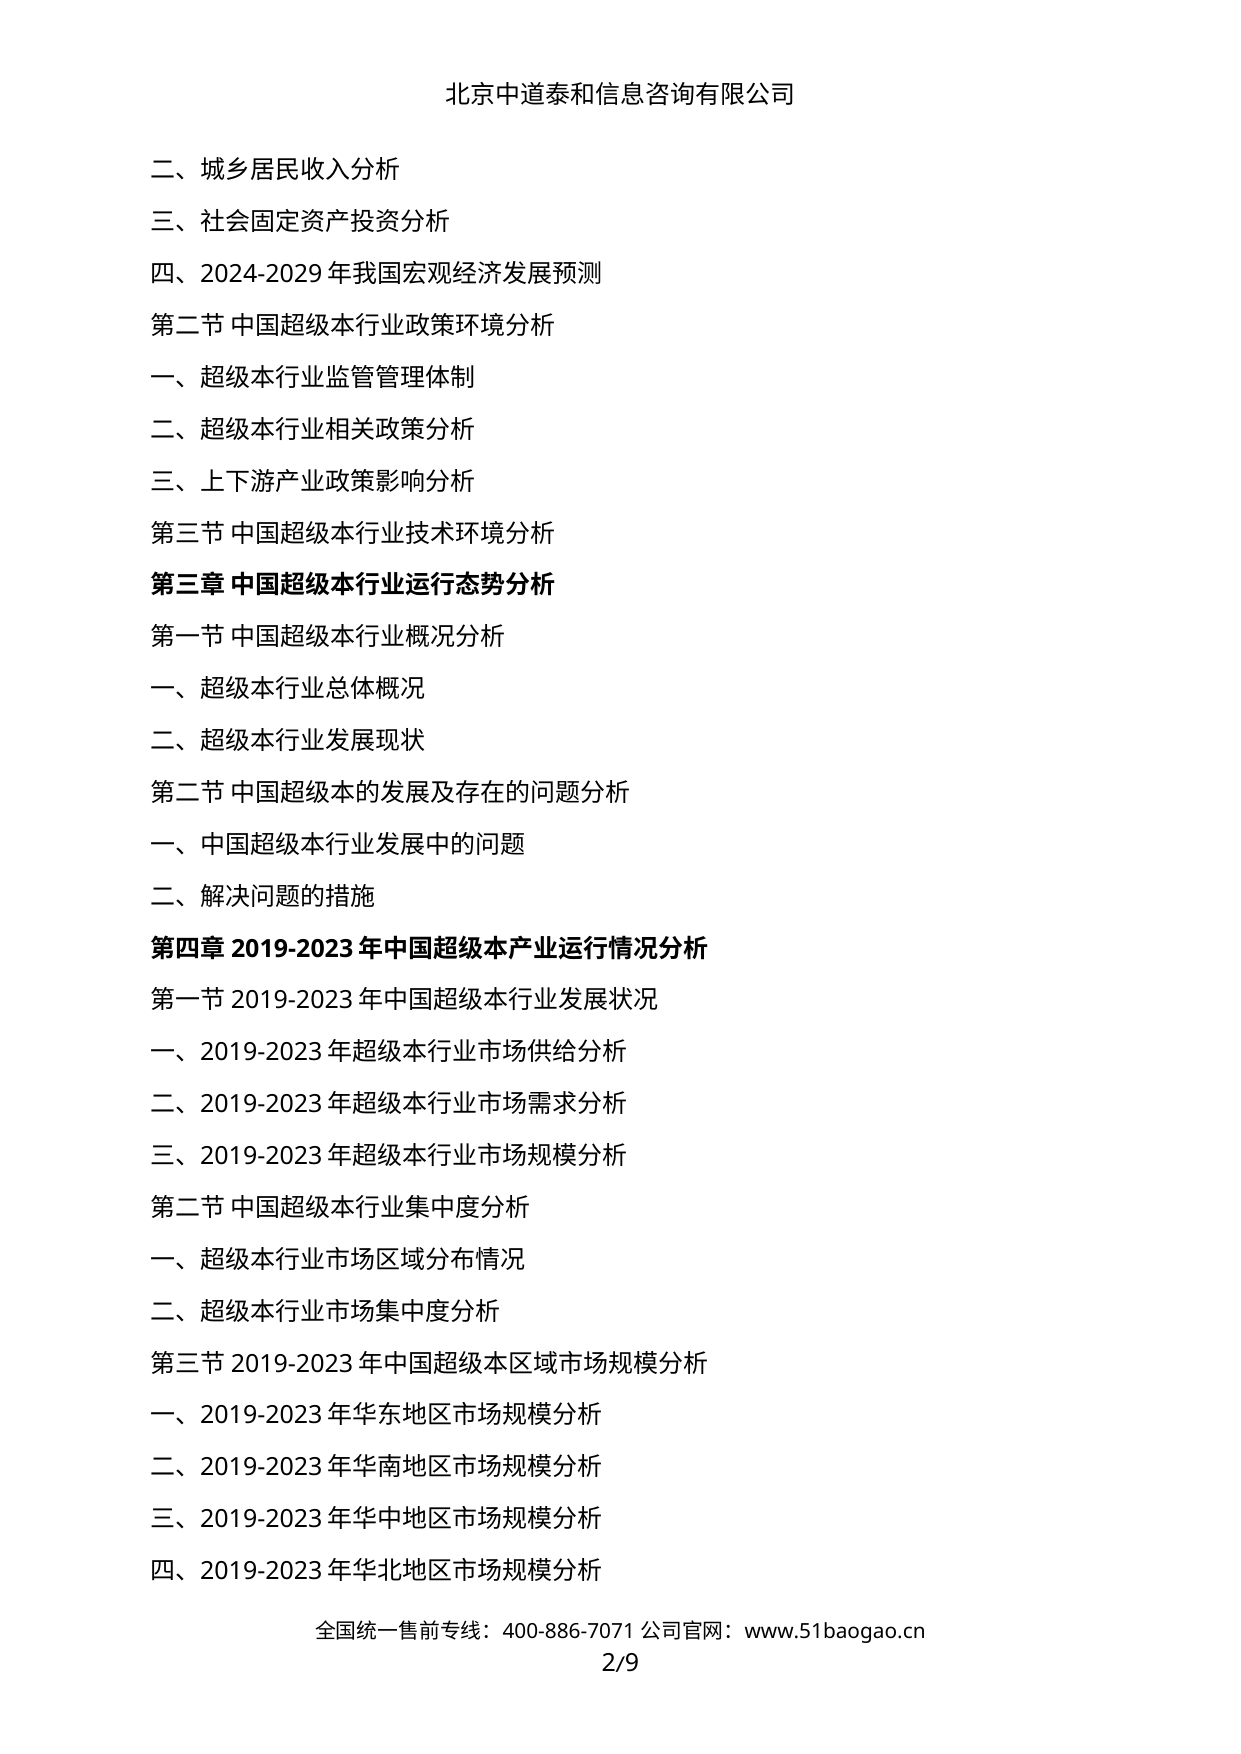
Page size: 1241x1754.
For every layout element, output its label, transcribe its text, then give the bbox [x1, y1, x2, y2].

text 一、2019-2023年超级本行业市场供给分析 [150, 1032, 1090, 1068]
text 二、2019-2023年华南地区市场规模分析 [150, 1447, 1090, 1483]
text 三、2019-2023年超级本行业市场规模分析 [150, 1136, 1090, 1172]
text 第二节 中国超级本的发展及存在的问题分析 [150, 772, 1090, 809]
text 三、社会固定资产投资分析 [150, 202, 1090, 238]
text 第三节 2019-2023年中国超级本区域市场规模分析 [150, 1343, 1090, 1379]
text 二、超级本行业相关政策分析 [150, 409, 1090, 446]
text 第二节 中国超级本行业集中度分析 [150, 1187, 1090, 1224]
text 二、城乡居民收入分析 [150, 150, 1090, 186]
text 三、上下游产业政策影响分析 [150, 461, 1090, 497]
text 四、2024-2029年我国宏观经济发展预测 [150, 254, 1090, 290]
text 四、2019-2023年华北地区市场规模分析 [150, 1551, 1090, 1587]
text 一、超级本行业市场区域分布情况 [150, 1239, 1090, 1276]
text 第一节 中国超级本行业概况分析 [150, 617, 1090, 653]
text 第三章 中国超级本行业运行态势分析 [150, 565, 1090, 601]
text 二、超级本行业发展现状 [150, 721, 1090, 757]
text 一、超级本行业总体概况 [150, 669, 1090, 705]
text 第一节 2019-2023年中国超级本行业发展状况 [150, 980, 1090, 1016]
text 一、中国超级本行业发展中的问题 [150, 824, 1090, 861]
text 第三节 中国超级本行业技术环境分析 [150, 513, 1090, 549]
text 三、2019-2023年华中地区市场规模分析 [150, 1499, 1090, 1535]
text 第四章 2019-2023年中国超级本产业运行情况分析 [150, 928, 1090, 964]
text 二、超级本行业市场集中度分析 [150, 1291, 1090, 1327]
text 二、解决问题的措施 [150, 876, 1090, 912]
text 一、2019-2023年华东地区市场规模分析 [150, 1395, 1090, 1431]
text 二、2019-2023年超级本行业市场需求分析 [150, 1084, 1090, 1120]
text 第二节 中国超级本行业政策环境分析 [150, 306, 1090, 342]
text 一、超级本行业监管管理体制 [150, 357, 1090, 394]
